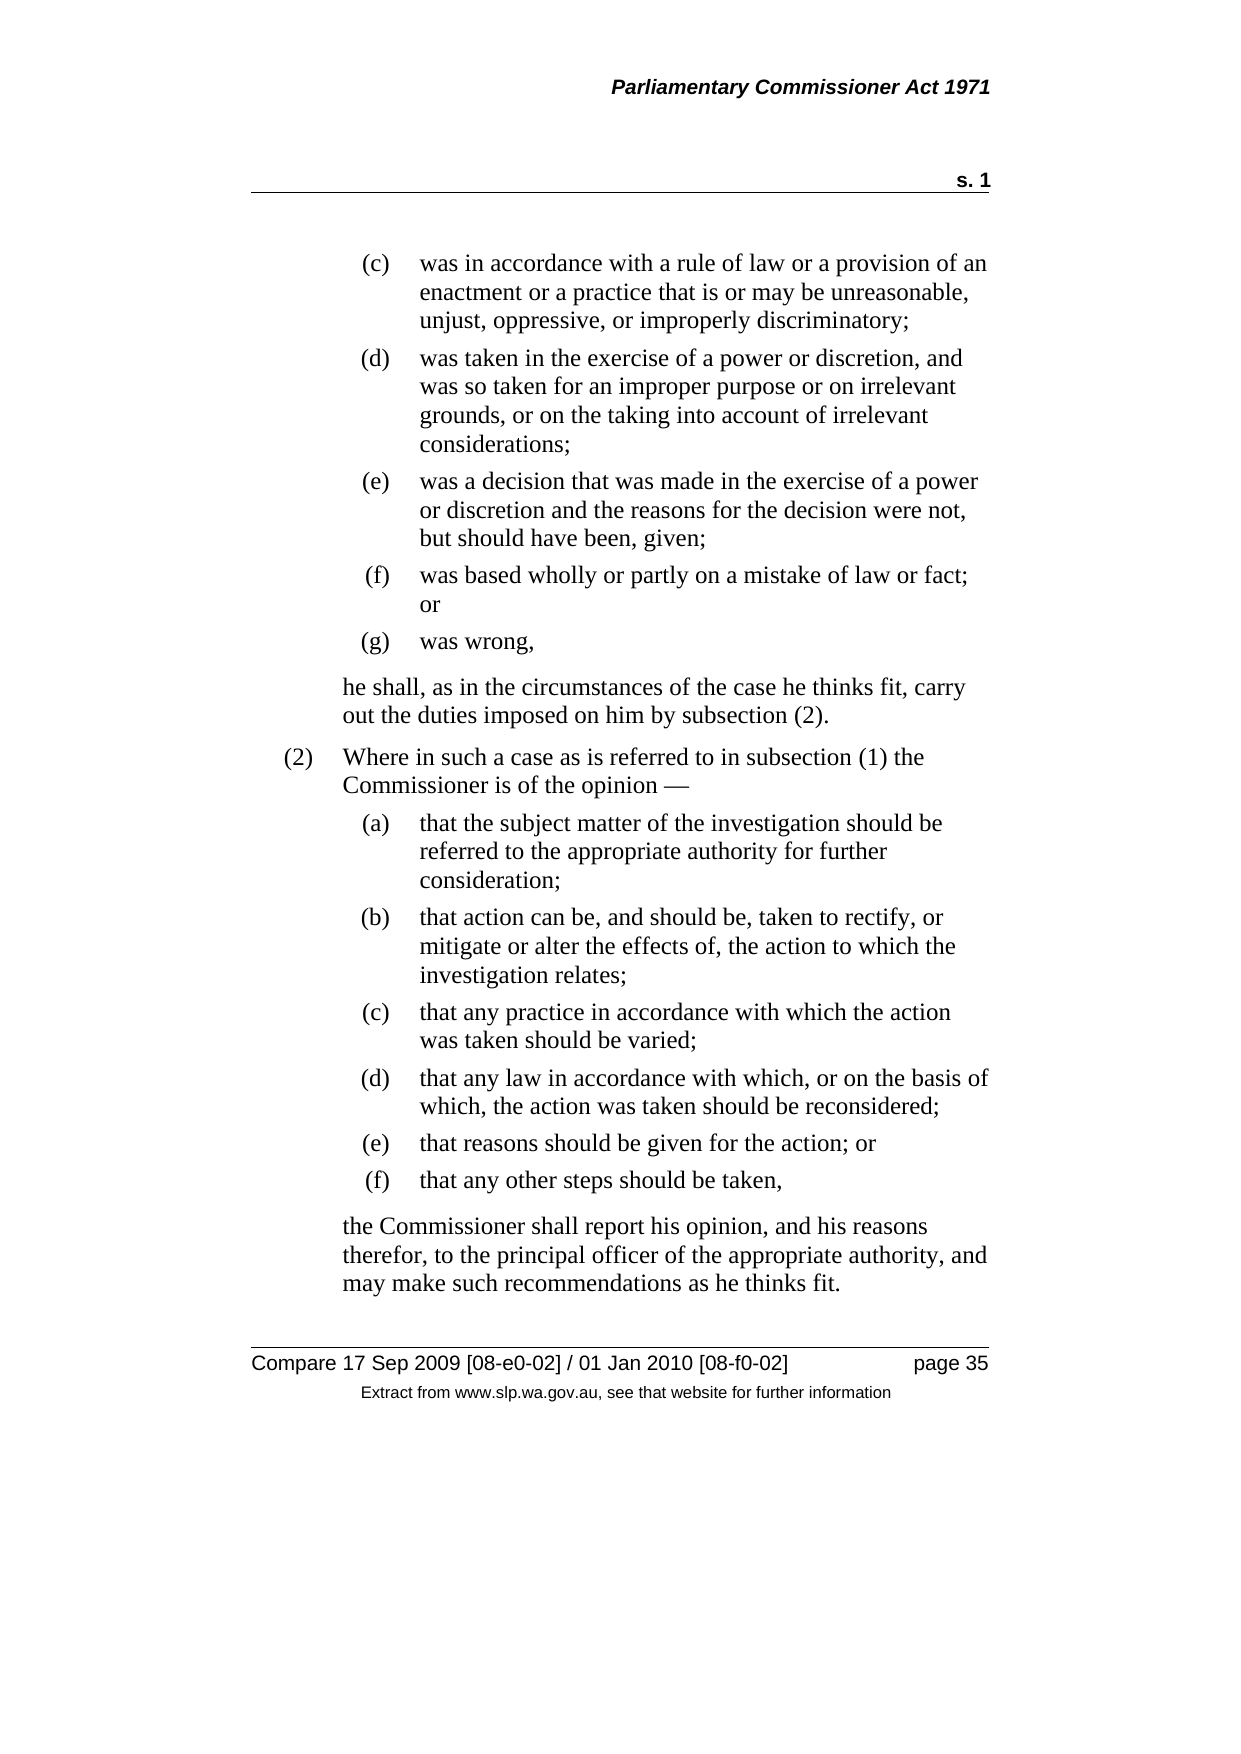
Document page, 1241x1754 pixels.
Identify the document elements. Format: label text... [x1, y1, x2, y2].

text (d) was taken in the exercise of a power or discretion, and was so taken for an improper purpose or on irrelevant grounds, or on the taking into account of irrelevant considerations; [251, 343, 989, 458]
text (e) was a decision that was made in the exercise of a power or discretion and the reasons for the decision were not, but should have been, given; [251, 466, 989, 552]
text (c) was in accordance with a rule of law or a provision of an enactment or a practice that is or may be unreasonable, unjust, oppressive, or improperly discriminatory; [251, 248, 989, 334]
text he shall, as in the circumstances of the case he thinks fit, carry out the duties imposed on him by subsection (2). [251, 672, 989, 729]
text (c) that any practice in accordance with which the action was taken should be varied; [251, 997, 989, 1054]
text (f) that any other steps should be taken, [251, 1166, 989, 1194]
text (b) that action can be, and should be, taken to rectify, or mitigate or alter the effects of, the action to which the investigation relates; [251, 902, 989, 988]
text (e) that reasons should be given for the action; or [251, 1128, 989, 1157]
text (g) was wrong, [251, 626, 989, 655]
text (d) that any law in accordance with which, or on the basis of which, the action was taken should be reconsidered; [251, 1063, 989, 1120]
text (2) Where in such a case as is referred to in subsection (1) the Commissioner is of the opinion — [251, 742, 989, 799]
text the Commissioner shall report his opinion, and his reasons therefor, to the principal officer of the appropriate authority, and may make such recommendations as he thinks fit. [251, 1211, 989, 1297]
text (a) that the subject matter of the investigation should be referred to the appropriate authority for further consideration; [251, 808, 989, 894]
text (f) was based wholly or partly on a mistake of law or fact; or [251, 561, 989, 618]
